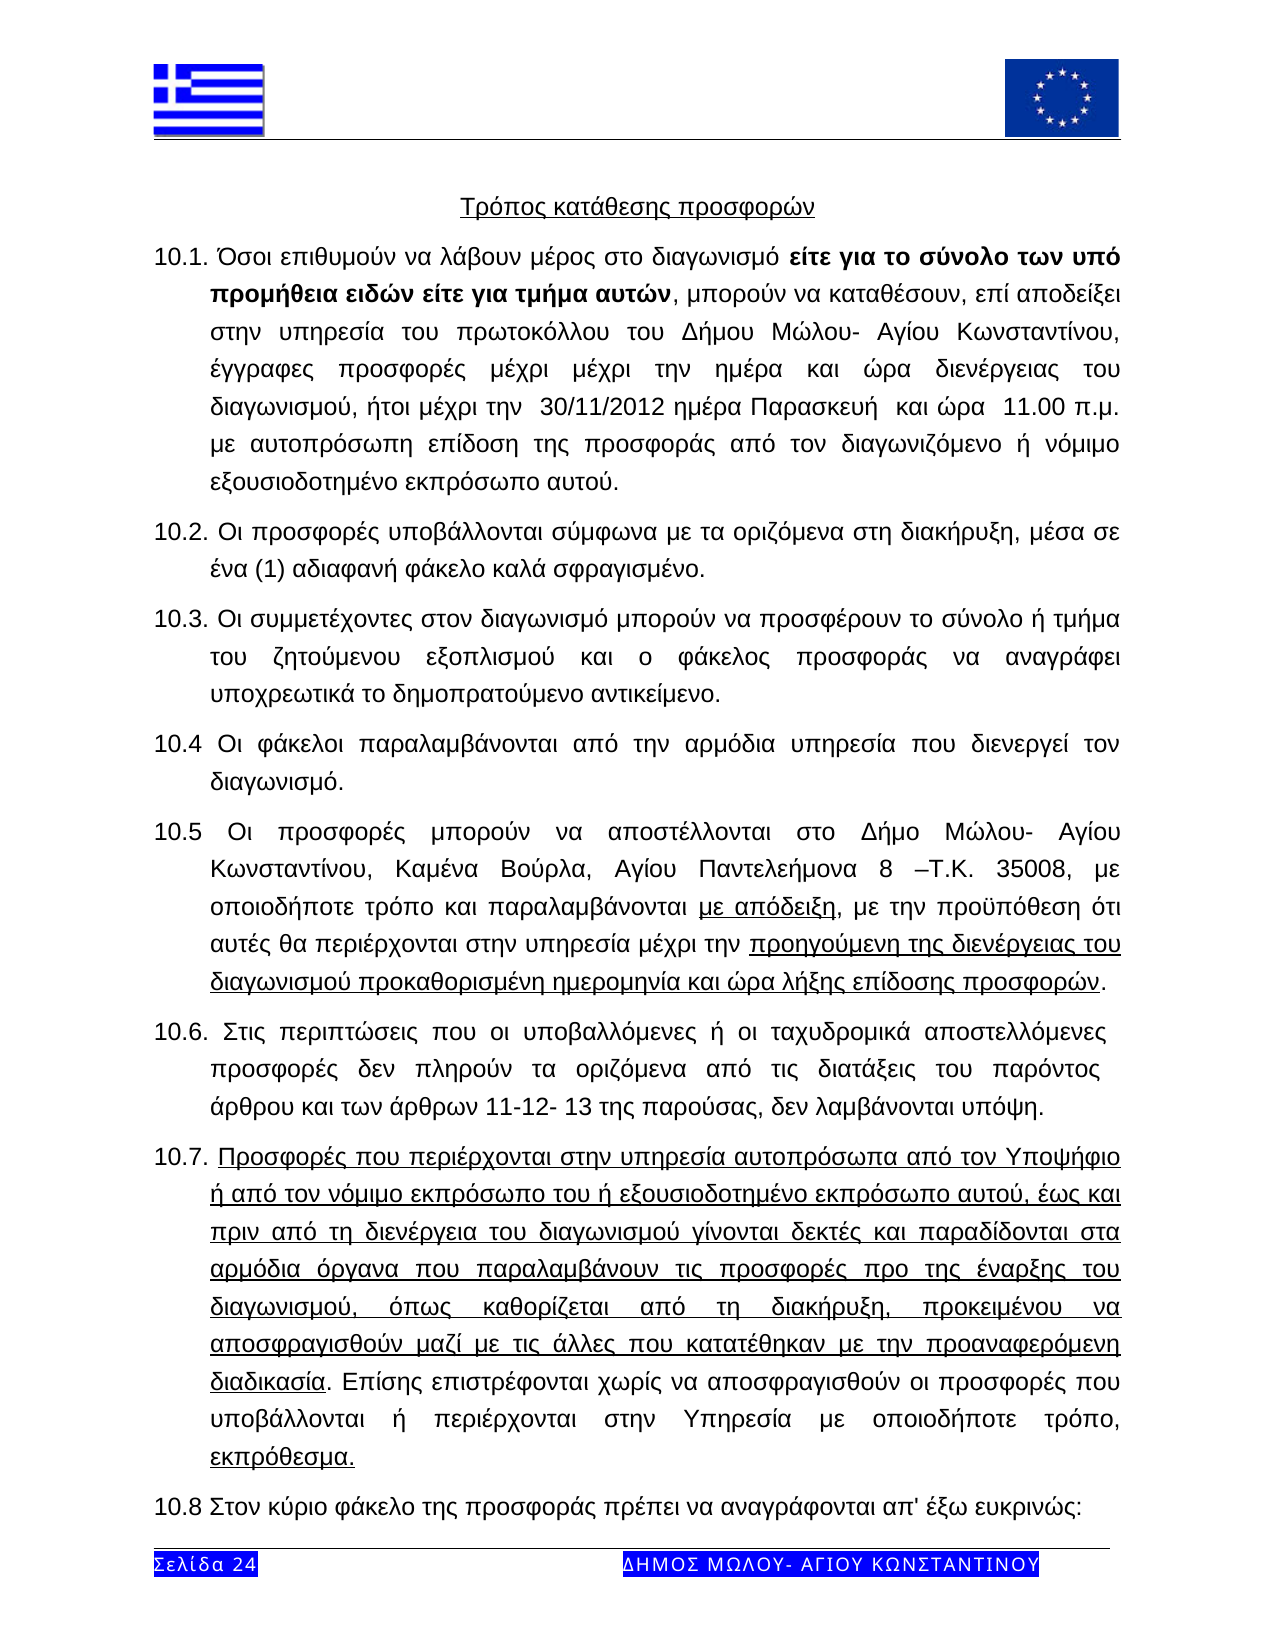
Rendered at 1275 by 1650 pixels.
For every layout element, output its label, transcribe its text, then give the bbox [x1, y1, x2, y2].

subtitle Τρόπος κατάθεσης προσφορών [153, 183, 1121, 221]
text 10.2. Οι προσφορές υποβάλλονται σύμφωνα με τα οριζόμενα στη διακήρυξη, μέσα σε ένα (1) αδιαφανή φάκελο καλά σφραγισμένο. [153, 508, 1121, 583]
text 10.5 Οι προσφορές μπορούν να αποστέλλονται στο Δήμο Μώλου- Αγίου Κωνσταντίνου, Καμένα Βούρλα, Αγίου Παντελεήμονα 8 –Τ.Κ. 35008, με οποιοδήποτε τρόπο και παραλαμβάνονται με απόδειξη, με την προϋπόθεση ότι αυτές θα περιέρχονται στην υπηρεσία μέχρι την προηγούμενη της διενέργειας του διαγωνισμού προκαθορισμένη ημερομηνία και ώρα λήξης επίδοσης προσφορών. [153, 808, 1121, 996]
text 10.4 Οι φάκελοι παραλαμβάνονται από την αρμόδια υπηρεσία που διενεργεί τον διαγωνισμό. [153, 721, 1121, 796]
text 10.6. Στις περιπτώσεις που οι υποβαλλόμενες ή οι ταχυδρομικά αποστελλόμενες προσφορές δεν πληρούν τα οριζόμενα από τις διατάξεις του παρόντος άρθρου και των άρθρων 11-12- 13 της παρούσας, δεν λαμβάνονται υπόψη. [153, 1008, 1121, 1121]
text 10.8 Στον κύριο φάκελο της προσφοράς πρέπει να αναγράφονται απ' έξω ευκρινώς: [153, 1483, 1088, 1521]
text 10.7. Προσφορές που περιέρχονται στην υπηρεσία αυτοπρόσωπα από τον Υποψήφιο ή από τον νόμιμο εκπρόσωπο του ή εξουσιοδοτημένο εκπρόσωπο αυτού, έως και πριν από τη διενέργεια του διαγωνισμού γίνονται δεκτές και παραδίδονται στα αρμόδια όργανα που παραλαμβάνουν τις προσφορές προ της έναρξης του διαγωνισμού, όπως καθορίζεται από τη διακήρυξη, προκειμένου να αποσφραγισθούν μαζί με τις άλλες που κατατέθηκαν με την προαναφερόμενη διαδικασία. Επίσης επιστρέφονται χωρίς να αποσφραγισθούν οι προσφορές που υποβάλλονται ή περιέρχονται στην Υπηρεσία με οποιοδήποτε τρόπο, εκπρόθεσμα. [153, 1133, 1121, 1471]
text 10.1. Όσοι επιθυμούν να λάβουν μέρος στο διαγωνισμό είτε για το σύνολο των υπό προμήθεια ειδών είτε για τμήμα αυτών, μπορούν να καταθέσουν, επί αποδείξει στην υπηρεσία του πρωτοκόλλου του Δήμου Μώλου- Αγίου Κωνσταντίνου, έγγραφες προσφορές μέχρι μέχρι την ημέρα και ώρα διενέργειας του διαγωνισμού, ήτοι μέχρι την 30/11/2012 ημέρα Παρασκευή και ώρα 11.00 π.μ. με αυτοπρόσωπη επίδοση της προσφοράς από τον διαγωνιζόμενο ή νόμιμο εξουσιοδοτημένο εκπρόσωπο αυτού. [153, 233, 1121, 496]
text 10.3. Οι συμμετέχοντες στον διαγωνισμό μπορούν να προσφέρουν το σύνολο ή τμήμα του ζητούμενου εξοπλισμού και ο φάκελος προσφοράς να αναγράφει υποχρεωτικά το δημοπρατούμενο αντικείμενο. [153, 596, 1121, 708]
picture [1005, 59, 1119, 137]
picture [153, 64, 265, 137]
